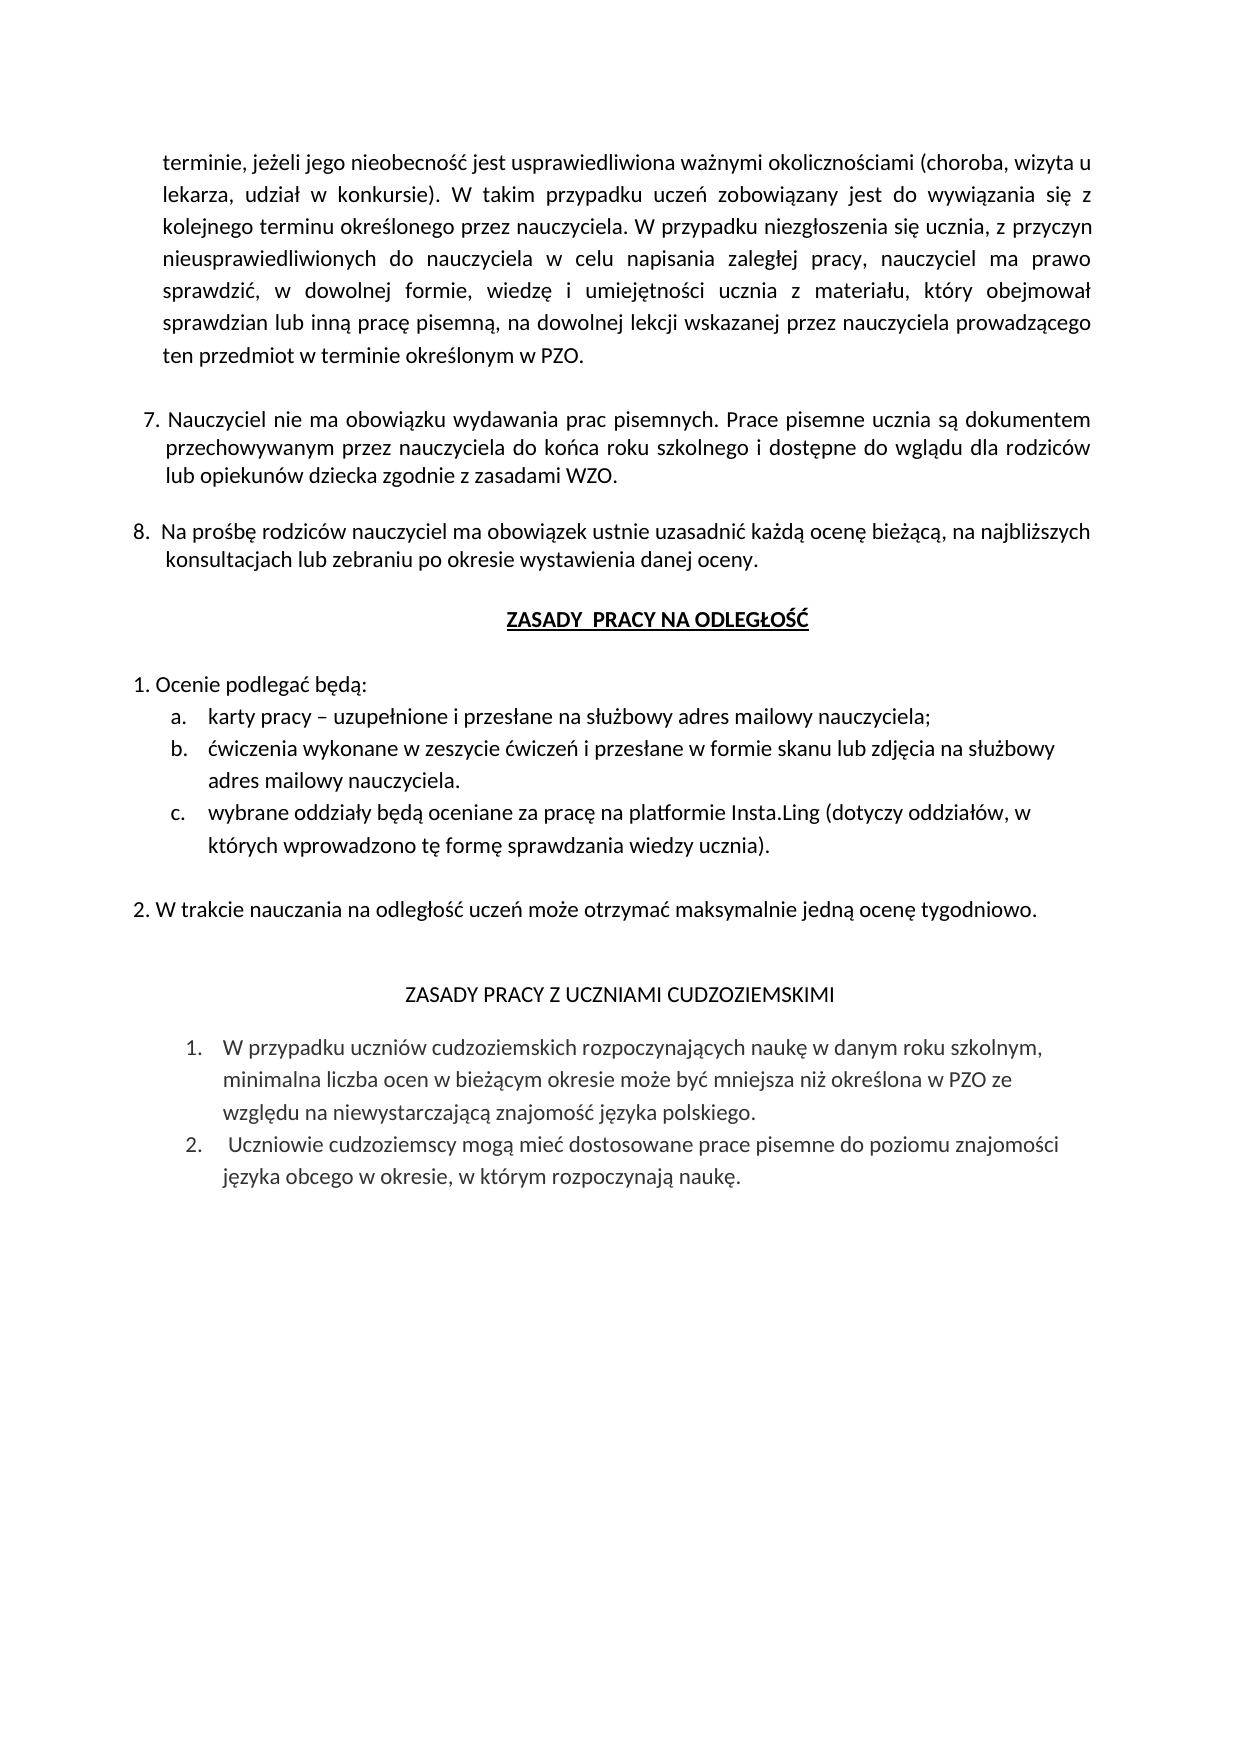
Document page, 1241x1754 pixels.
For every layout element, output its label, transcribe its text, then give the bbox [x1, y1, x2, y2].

list 1. Ocenie podlegać będą: [133, 670, 1093, 698]
text ZASADY PRACY Z UCZNIAMI CUDZOZIEMSKIMI [148, 980, 1093, 1008]
list ćwiczenia wykonane w zeszycie ćwiczeń i przesłane w formie skanu lub zdjęcia na służbowy adres mailowy nauczyciela. [170, 734, 1093, 794]
list 2. W trakcie nauczania na odległość uczeń może otrzymać maksymalnie jedną ocenę tygodniowo. [133, 895, 1093, 923]
list 8. Na prośbę rodziców nauczyciel ma obowiązek ustnie uzasadnić każdą ocenę bieżącą, na najbliższych konsultacjach lub zebraniu po okresie wystawienia danej oceny. [133, 517, 1093, 573]
list wybrane oddziały będą oceniane za pracę na platformie Insta.Ling (dotyczy oddziałów, w których wprowadzono tę formę sprawdzania wiedzy ucznia). [170, 798, 1093, 859]
list W przypadku uczniów cudzoziemskich rozpoczynających naukę w danym roku szkolnym, minimalna liczba ocen w bieżącym okresie może być mniejsza niż określona w PZO ze względu na niewystarczającą znajomość języka polskiego. [185, 1033, 1093, 1126]
list ZASADY PRACY NA ODLEGŁOŚĆ [223, 605, 1093, 633]
list karty pracy – uzupełnione i przesłane na służbowy adres mailowy nauczyciela; [170, 702, 1093, 730]
list Uczniowie cudzoziemscy mogą mieć dostosowane prace pisemne do poziomu znajomości języka obcego w okresie, w którym rozpoczynają naukę. [185, 1130, 1093, 1190]
list 7. Nauczyciel nie ma obowiązku wydawania prac pisemnych. Prace pisemne ucznia są dokumentem przechowywanym przez nauczyciela do końca roku szkolnego i dostępne do wglądu dla rodziców lub opiekunów dziecka zgodnie z zasadami WZO. [136, 405, 1093, 489]
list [133, 148, 1093, 369]
